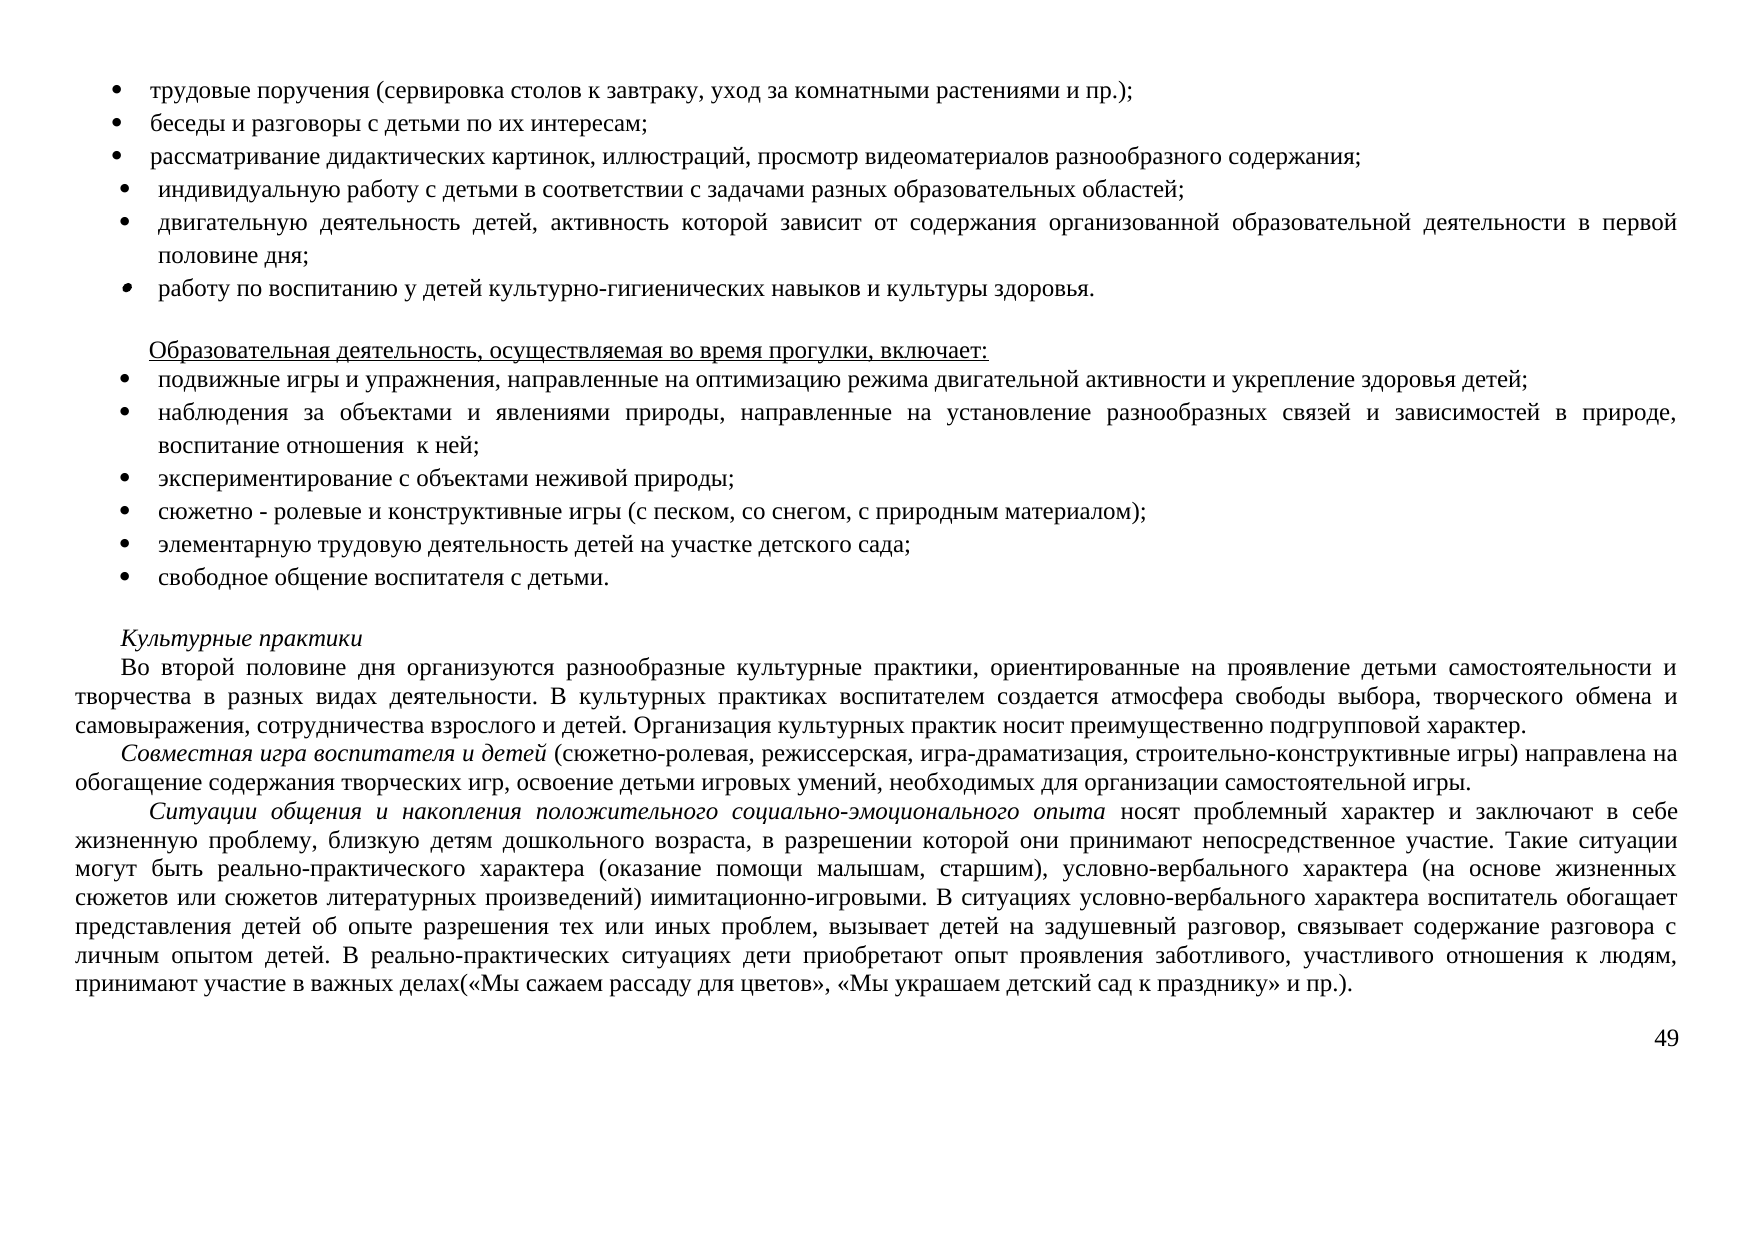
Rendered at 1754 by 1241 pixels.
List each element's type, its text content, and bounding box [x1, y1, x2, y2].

list элементарную трудовую деятельность детей на участке детского сада; [120, 529, 1679, 557]
list рассматривание дидактических картинок, иллюстраций, просмотр видеоматериалов разнообразного содержания; [112, 141, 1679, 170]
text Образовательная деятельность, осуществляемая во время прогулки, включает: [75, 335, 1679, 364]
list беседы и разговоры с детьми по их интересам; [112, 108, 1679, 137]
list индивидуальную работу с детьми в соответствии с задачами разных образовательных областей; [120, 174, 1679, 203]
list двигательную деятельность детей, активность которой зависит от содержания организованной образовательной деятельности в первой половине дня; [120, 207, 1679, 269]
text Ситуации общения и накопления положительного социально-эмоционального опыта носят проблемный характер и заключают в себе жизненную проблему, близкую детям дошкольного возраста, в разрешении которой они принимают непосредственное участие. Такие ситуации могут быть реально-практического характера (оказание помощи малышам, старшим), условно-вербального характера (на основе жизненных сюжетов или сюжетов литературных произведений) иимитационно-игровыми. В ситуациях условно-вербального характера воспитатель обогащает представления детей об опыте разрешения тех или иных проблем, вызывает детей на задушевный разговор, связывает содержание разговора с личным опытом детей. В реально-практических ситуациях дети приобретают опыт проявления заботливого, участливого отношения к людям, принимают участие в важных делах(«Мы сажаем рассаду для цветов», «Мы украшаем детский сад к празднику» и пр.). [75, 796, 1679, 997]
list свободное общение воспитателя с детьми. [120, 562, 1679, 591]
list подвижные игры и упражнения, направленные на оптимизацию режима двигательной активности и укрепление здоровья детей; [120, 364, 1679, 392]
list наблюдения за объектами и явлениями природы, направленные на установление разнообразных связей и зависимостей в природе, воспитание отношения к ней; [120, 397, 1679, 458]
text Во второй половине дня организуются разнообразные культурные практики, ориентированные на проявление детьми самостоятельности и творчества в разных видах деятельности. В культурных практиках воспитателем создается атмосфера свободы выбора, творческого обмена и самовыражения, сотрудничества взрослого и детей. Организация культурных практик носит преимущественно подгрупповой характер. [75, 652, 1679, 738]
list работу по воспитанию у детей культурно-гигиенических навыков и культуры здоровья. [120, 273, 1679, 302]
list сюжетно - ролевые и конструктивные игры (с песком, со снегом, с природным материалом); [120, 496, 1679, 524]
text Совместная игра воспитателя и детей (сюжетно-ролевая, режиссерская, игра-драматизация, строительно-конструктивные игры) направлена на обогащение содержания творческих игр, освоение детьми игровых умений, необходимых для организации самостоятельной игры. [75, 738, 1679, 796]
list трудовые поручения (сервировка столов к завтраку, уход за комнатными растениями и пр.); [112, 75, 1679, 104]
text Культурные практики [75, 623, 1679, 652]
list экспериментирование с объектами неживой природы; [120, 463, 1679, 491]
